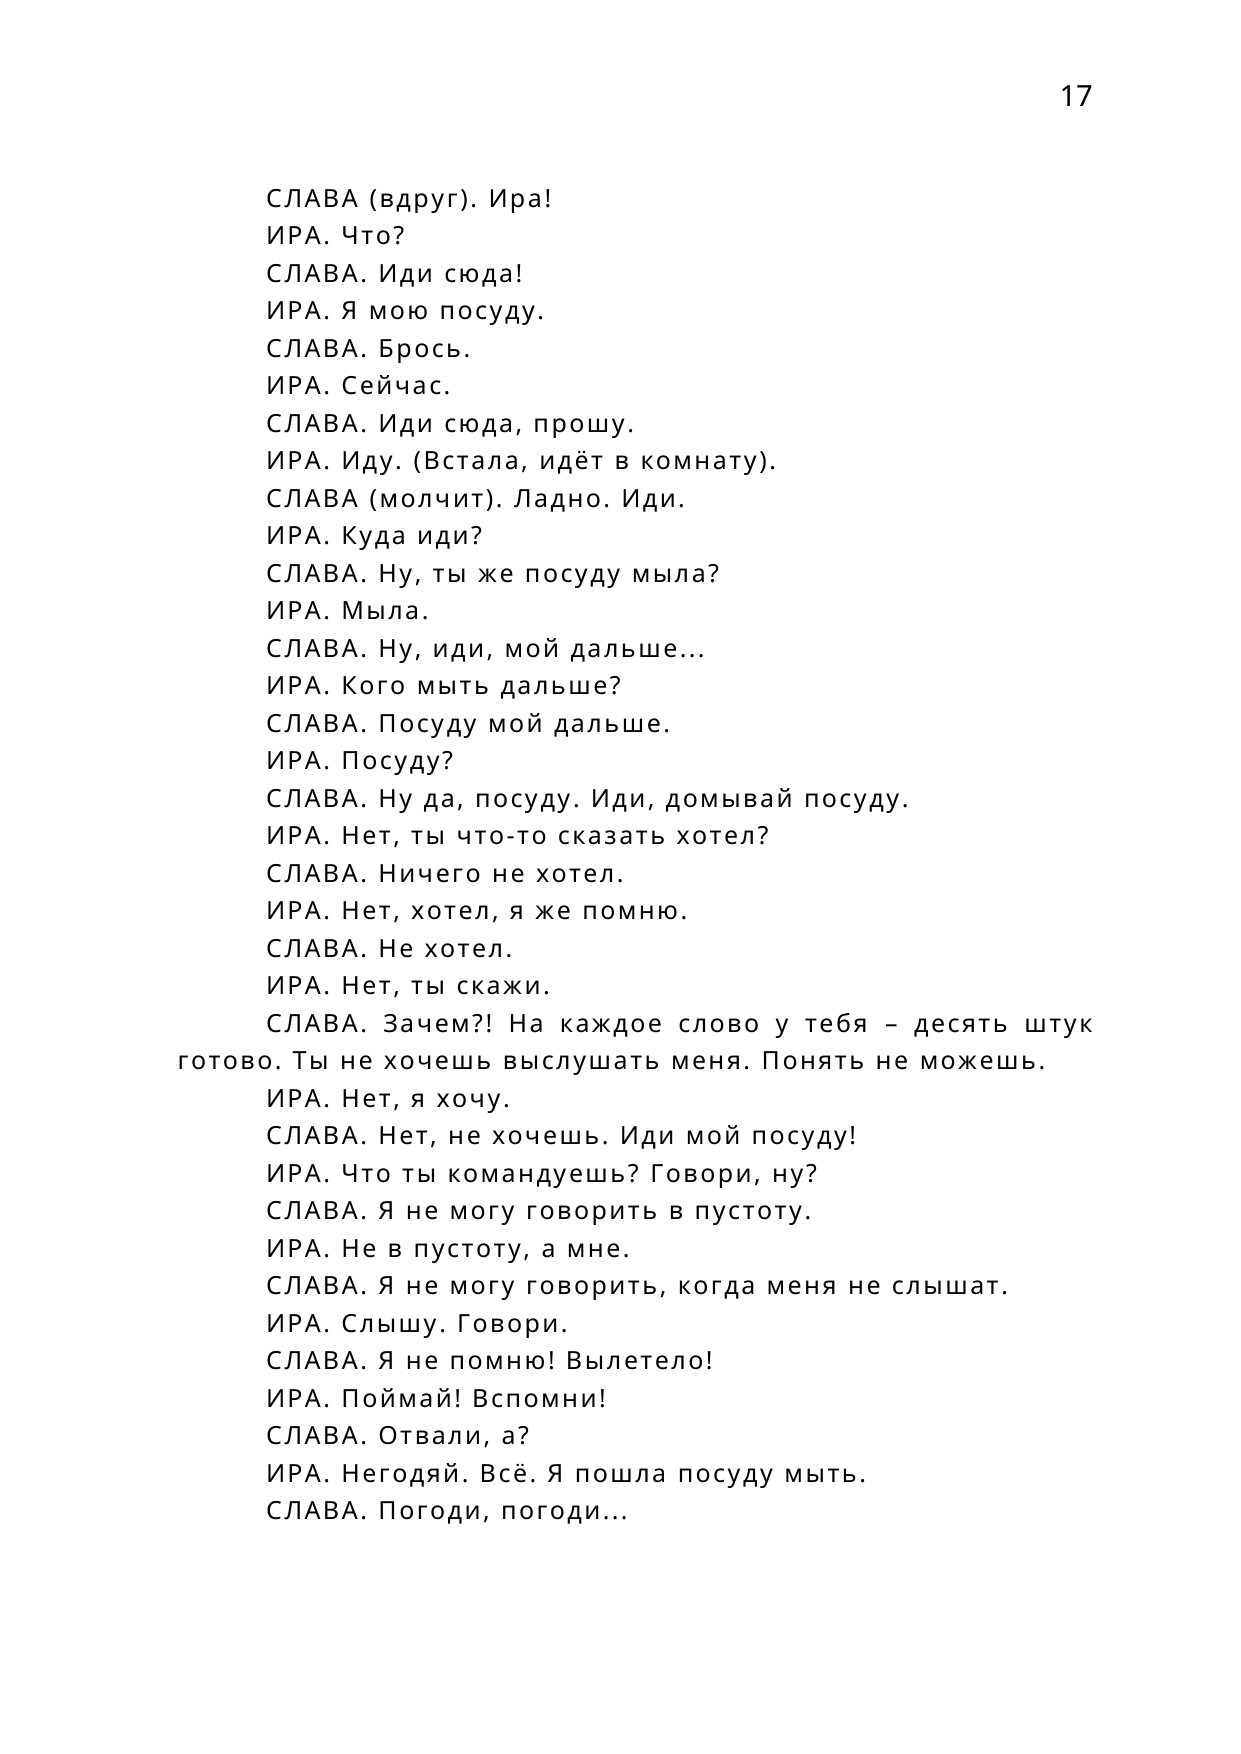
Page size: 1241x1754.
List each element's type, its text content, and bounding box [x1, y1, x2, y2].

text ИРА. Мыла. [177, 590, 1092, 627]
text ИРА. Поймай! Вспомни! [177, 1377, 1092, 1415]
text ИРА. Посуду? [177, 740, 1092, 777]
text ИРА. Куда иди? [177, 515, 1092, 552]
text СЛАВА. Посуду мой дальше. [177, 702, 1092, 740]
text ИРА. Нет, я хочу. [177, 1077, 1092, 1115]
text СЛАВА. Ничего не хотел. [177, 852, 1092, 890]
text СЛАВА. Я не могу говорить, когда меня не слышат. [177, 1265, 1092, 1302]
text СЛАВА. Не хотел. [177, 927, 1092, 965]
text СЛАВА (молчит). Ладно. Иди. [177, 477, 1092, 515]
text СЛАВА. Я не помню! Вылетело! [177, 1340, 1092, 1377]
text СЛАВА. Иди сюда, прошу. [177, 402, 1092, 440]
text ИРА. Я мою посуду. [177, 290, 1092, 327]
text СЛАВА. Нет, не хочешь. Иди мой посуду! [177, 1115, 1092, 1152]
text СЛАВА. Ну, ты же посуду мыла? [177, 552, 1092, 590]
text СЛАВА. Я не могу говорить в пустоту. [177, 1190, 1092, 1227]
text СЛАВА. Ну, иди, мой дальше... [177, 627, 1092, 665]
text ИРА. Иду. (Встала, идёт в комнату). [177, 440, 1092, 477]
text ИРА. Негодяй. Всё. Я пошла посуду мыть. [177, 1452, 1092, 1490]
text ИРА. Слышу. Говори. [177, 1302, 1092, 1340]
text СЛАВА. Погоди, погоди... [177, 1490, 1092, 1527]
text ИРА. Что? [177, 215, 1092, 252]
text СЛАВА. Ну да, посуду. Иди, домывай посуду. [177, 777, 1092, 815]
text ИРА. Что ты командуешь? Говори, ну? [177, 1152, 1092, 1190]
text ИРА. Кого мыть дальше? [177, 665, 1092, 702]
text ИРА. Нет, ты что-то сказать хотел? [177, 815, 1092, 852]
text СЛАВА (вдруг). Ира! [177, 177, 1092, 215]
text СЛАВА. Брось. [177, 327, 1092, 365]
text ИРА. Не в пустоту, а мне. [177, 1227, 1092, 1265]
text СЛАВА. Отвали, а? [177, 1415, 1092, 1452]
text ИРА. Нет, хотел, я же помню. [177, 890, 1092, 927]
text СЛАВА. Иди сюда! [177, 252, 1092, 290]
text ИРА. Сейчас. [177, 365, 1092, 402]
text ИРА. Нет, ты скажи. [177, 965, 1092, 1002]
text СЛАВА. Зачем?! На каждое слово у тебя – десять штук готово. Ты не хочешь выслушать меня. Понять не можешь. [177, 1002, 1092, 1077]
